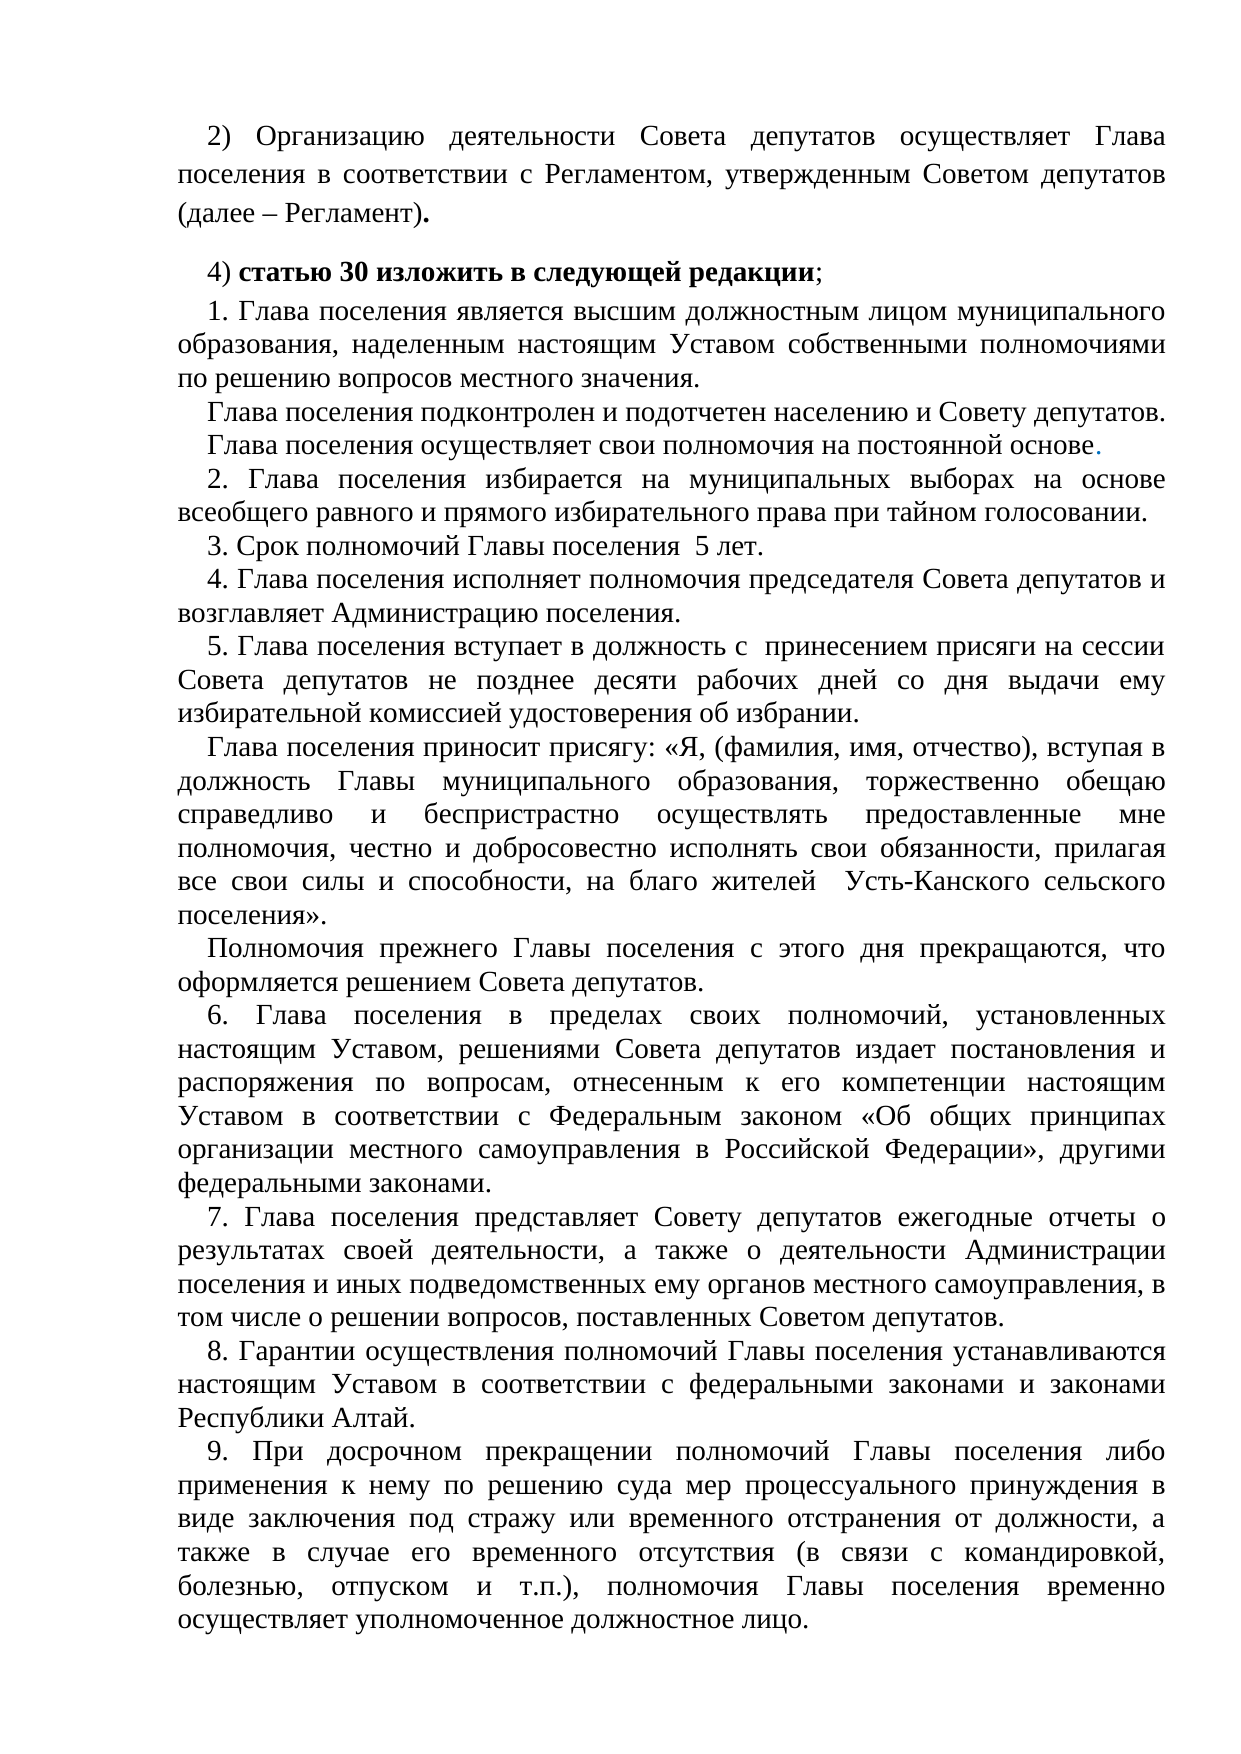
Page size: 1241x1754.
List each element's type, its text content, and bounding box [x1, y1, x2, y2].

text 6. Глава поселения в пределах своих полномочий, установленных настоящим Уставом, решениями Совета депутатов издает постановления и распоряжения по вопросам, отнесенным к его компетенции настоящим Уставом в соответствии с Федеральным законом «Об общих принципах организации местного самоуправления в Российской Федерации», другими федеральными законами. [177, 997, 1167, 1199]
text 9. При досрочном прекращении полномочий Главы поселения либо применения к нему по решению суда мер процессуального принуждения в виде заключения под стражу или временного отстранения от должности, а также в случае его временного отсутствия (в связи с командировкой, болезнью, отпуском и т.п.), полномочия Главы поселения временно осуществляет уполномоченное должностное лицо. [177, 1433, 1167, 1635]
text Глава поселения приносит присягу: «Я, (фамилия, имя, отчество), вступая в должность Главы муниципального образования, торжественно обещаю справедливо и беспристрастно осуществлять предоставленные мне полномочия, честно и добросовестно исполнять свои обязанности, прилагая все свои силы и способности, на благо жителей Усть-Канского сельского поселения». [177, 729, 1167, 930]
text Глава поселения осуществляет свои полномочия на постоянной основе. [177, 427, 1167, 461]
text 2. Глава поселения избирается на муниципальных выборах на основе всеобщего равного и прямого избирательного права при тайном голосовании. [177, 461, 1167, 528]
text 3. Срок полномочий Главы поселения 5 лет. [177, 528, 1167, 561]
text 7. Глава поселения представляет Совету депутатов ежегодные отчеты о результатах своей деятельности, а также о деятельности Администрации поселения и иных подведомственных ему органов местного самоуправления, в том числе о решении вопросов, поставленных Советом депутатов. [177, 1199, 1167, 1333]
text 2) Организацию деятельности Совета депутатов осуществляет Глава поселения в соответствии с Регламентом, утвержденным Советом депутатов (далее – Регламент). [177, 118, 1167, 229]
text 4. Глава поселения исполняет полномочия председателя Совета депутатов и возглавляет Администрацию поселения. [177, 561, 1167, 628]
text Полномочия прежнего Главы поселения с этого дня прекращаются, что оформляется решением Совета депутатов. [177, 930, 1167, 997]
text 5. Глава поселения вступает в должность с принесением присяги на сессии Совета депутатов не позднее десяти рабочих дней со дня выдачи ему избирательной комиссией удостоверения об избрании. [177, 628, 1167, 729]
text 1. Глава поселения является высшим должностным лицом муниципального образования, наделенным настоящим Уставом собственными полномочиями по решению вопросов местного значения. [177, 293, 1167, 394]
text 4) статью 30 изложить в следующей редакции; [177, 254, 1167, 288]
text Глава поселения подконтролен и подотчетен населению и Совету депутатов. [177, 394, 1167, 427]
text 8. Гарантии осуществления полномочий Главы поселения устанавливаются настоящим Уставом в соответствии с федеральными законами и законами Республики Алтай. [177, 1333, 1167, 1433]
